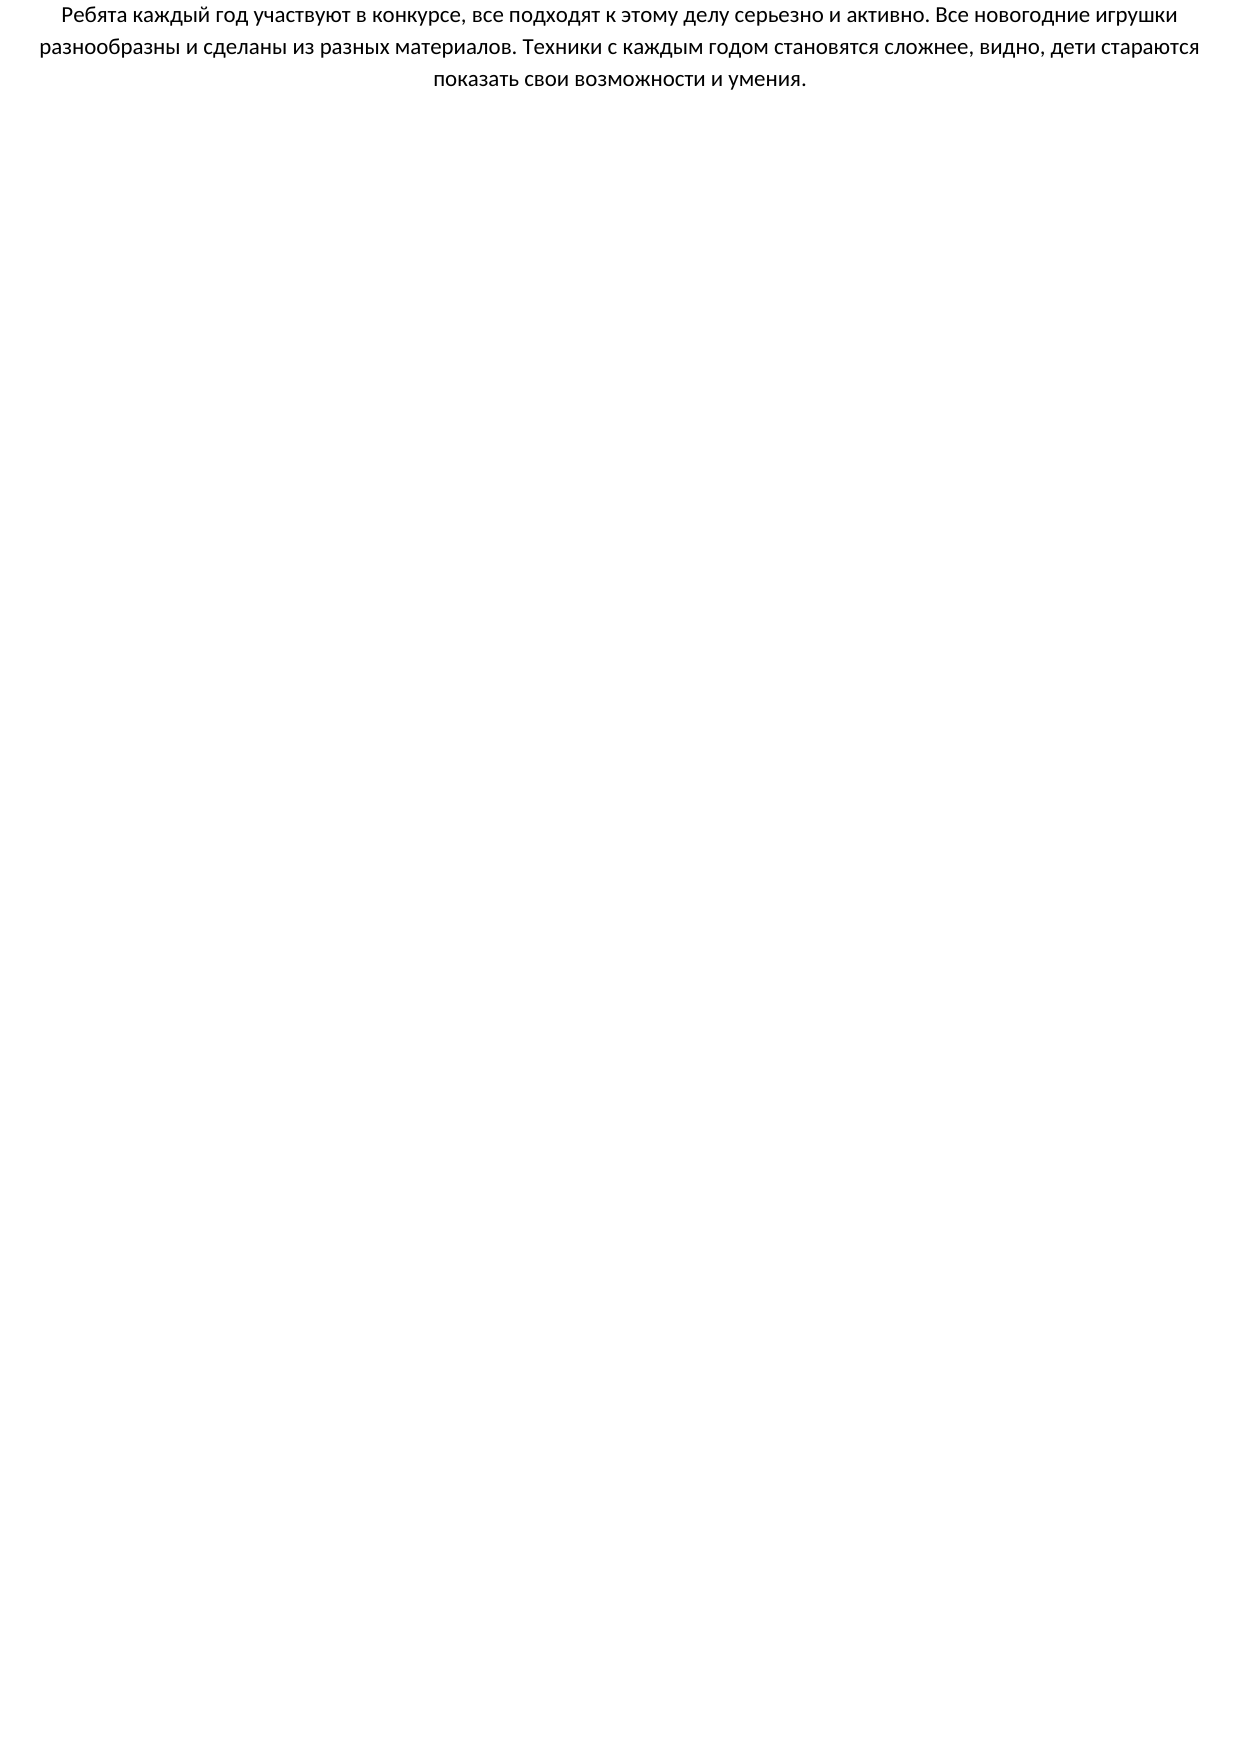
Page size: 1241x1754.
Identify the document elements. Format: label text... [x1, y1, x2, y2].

text Ребята каждый год участвуют в конкурсе, все подходят к этому делу серьезно и активно. Все новогодние игрушки разнообразны и сделаны из разных материалов. Техники с каждым годом становятся сложнее, видно, дети стараются показать свои возможности и умения. [0, 0, 1240, 92]
